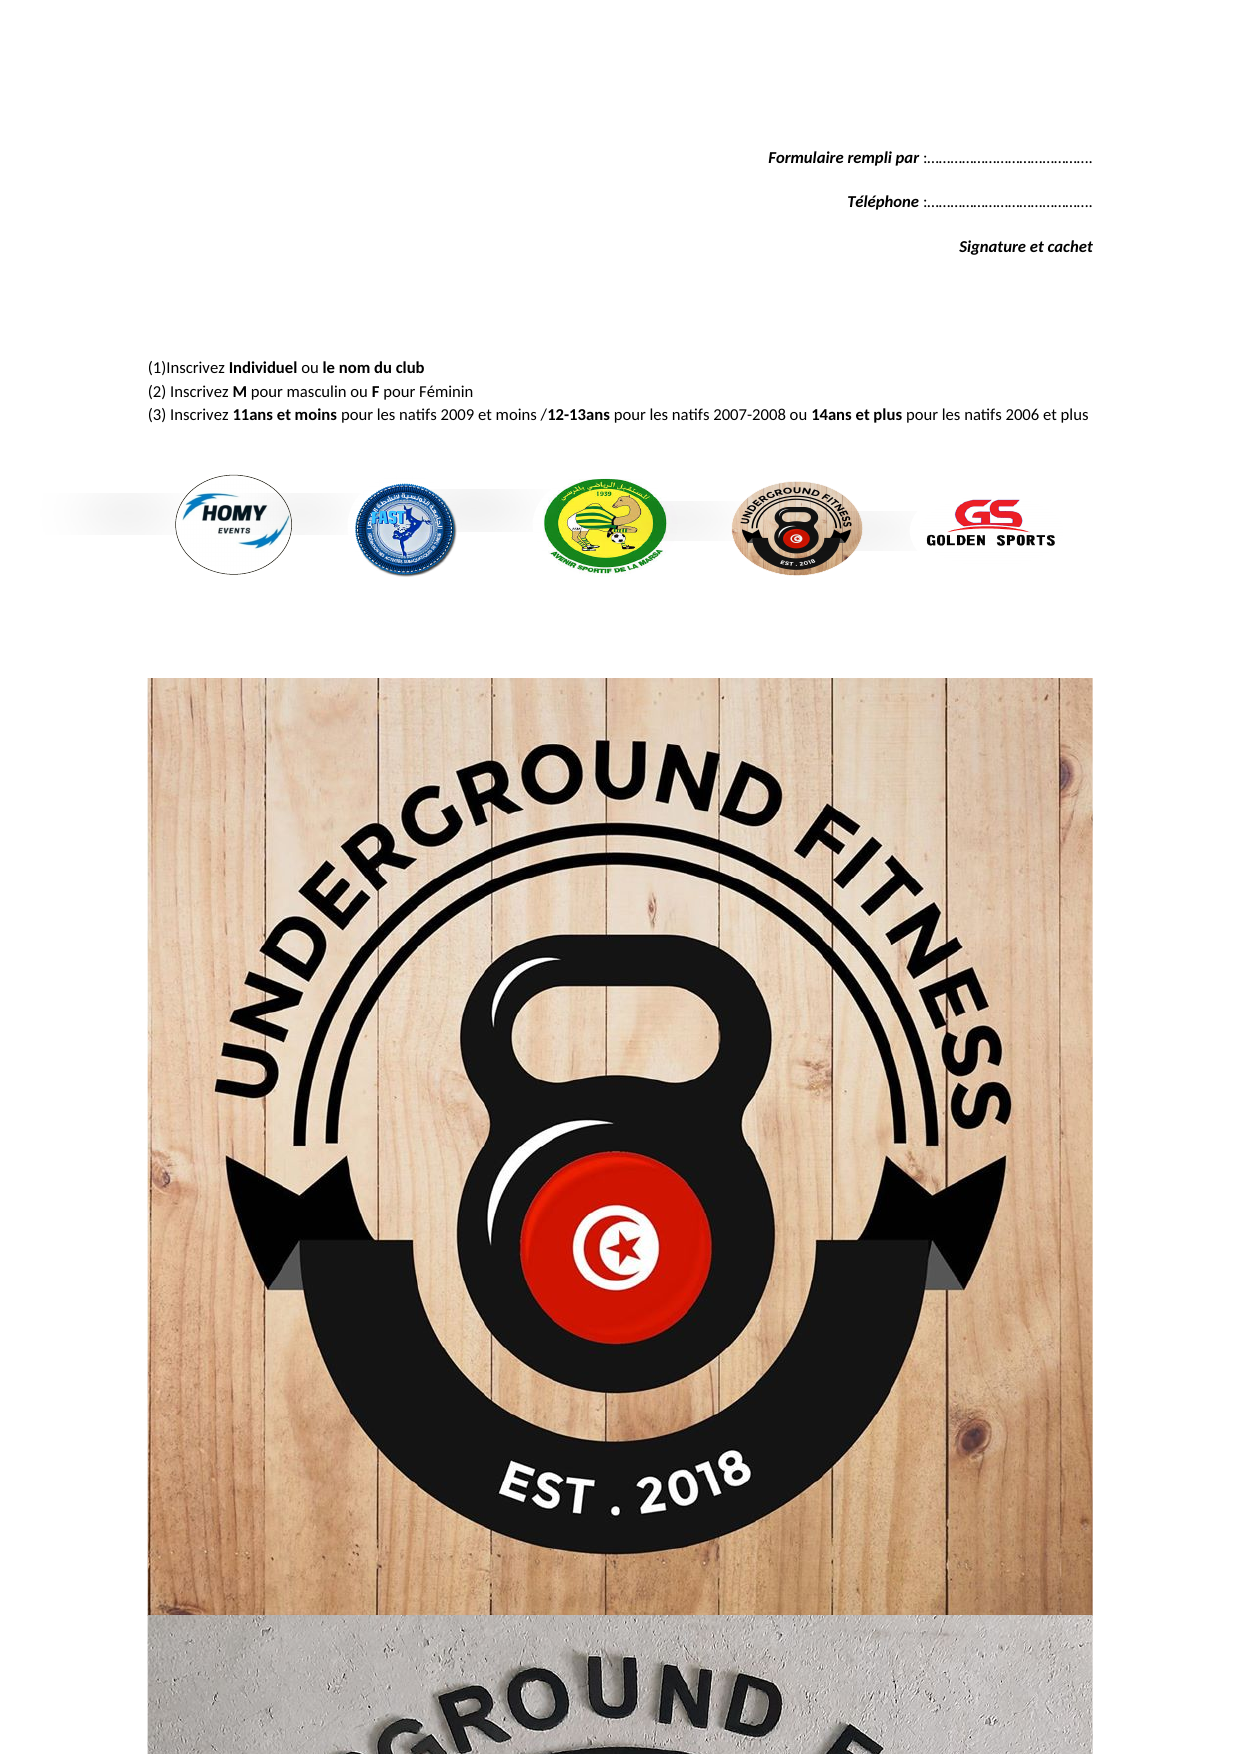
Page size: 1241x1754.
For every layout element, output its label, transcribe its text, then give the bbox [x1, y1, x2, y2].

picture [732, 482, 862, 575]
picture [347, 475, 462, 578]
text (1)Inscrivez Individuel ou le nom du club (2) Inscrivez M pour masculin ou F pour Féminin (3) Inscrivez 11ans et moins pour les natifs 2009 et moins /12-13ans pour les natifs 2007-2008 ou 14ans et plus pour les natifs 2006 et plus Important : [148, 358, 1093, 424]
picture [532, 471, 678, 577]
picture [176, 476, 291, 574]
picture [147, 678, 1093, 1754]
text Formulaire rempli par :……………………………………. [148, 148, 1093, 168]
text Signature et cachet [148, 236, 1093, 256]
picture [921, 496, 1063, 566]
text Téléphone :……………………………………. [148, 192, 1093, 212]
